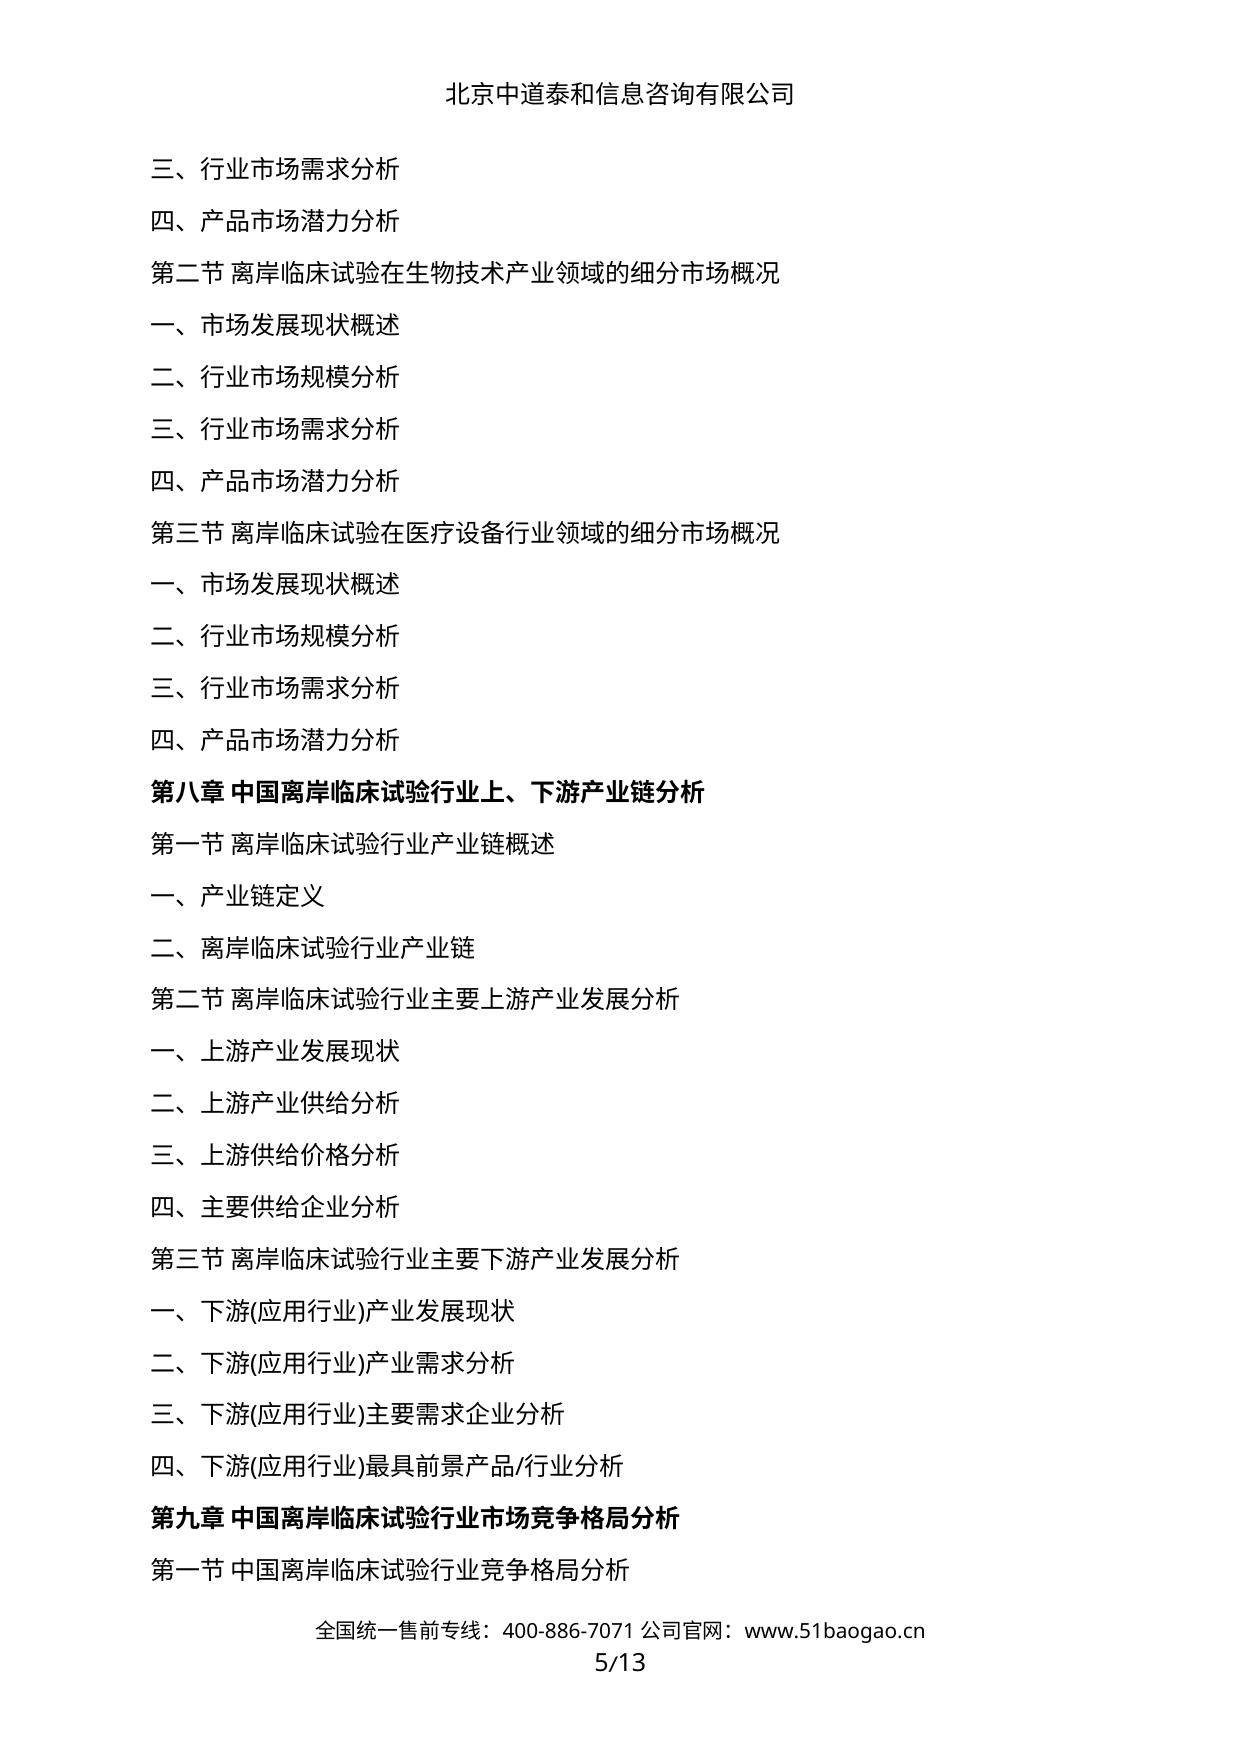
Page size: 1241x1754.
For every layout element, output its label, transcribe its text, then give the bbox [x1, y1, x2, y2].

text 四、主要供给企业分析 [150, 1187, 1090, 1224]
text 一、上游产业发展现状 [150, 1032, 1090, 1068]
text 三、行业市场需求分析 [150, 669, 1090, 705]
text 第八章 中国离岸临床试验行业上、下游产业链分析 [150, 772, 1090, 809]
text 二、离岸临床试验行业产业链 [150, 928, 1090, 964]
text 四、下游(应用行业)最具前景产品/行业分析 [150, 1447, 1090, 1483]
text 三、行业市场需求分析 [150, 409, 1090, 446]
text 第九章 中国离岸临床试验行业市场竞争格局分析 [150, 1499, 1090, 1535]
text 一、市场发展现状概述 [150, 306, 1090, 342]
text 四、产品市场潜力分析 [150, 461, 1090, 497]
text 二、下游(应用行业)产业需求分析 [150, 1343, 1090, 1379]
text 四、产品市场潜力分析 [150, 202, 1090, 238]
text 三、上游供给价格分析 [150, 1136, 1090, 1172]
text 三、行业市场需求分析 [150, 150, 1090, 186]
text 第二节 离岸临床试验在生物技术产业领域的细分市场概况 [150, 254, 1090, 290]
text 第三节 离岸临床试验行业主要下游产业发展分析 [150, 1239, 1090, 1276]
text 第三节 离岸临床试验在医疗设备行业领域的细分市场概况 [150, 513, 1090, 549]
text 第一节 中国离岸临床试验行业竞争格局分析 [150, 1551, 1090, 1587]
text 二、上游产业供给分析 [150, 1084, 1090, 1120]
text 一、下游(应用行业)产业发展现状 [150, 1291, 1090, 1327]
text 一、市场发展现状概述 [150, 565, 1090, 601]
text 四、产品市场潜力分析 [150, 721, 1090, 757]
text 第一节 离岸临床试验行业产业链概述 [150, 824, 1090, 861]
text 二、行业市场规模分析 [150, 357, 1090, 394]
text 第二节 离岸临床试验行业主要上游产业发展分析 [150, 980, 1090, 1016]
text 二、行业市场规模分析 [150, 617, 1090, 653]
text 一、产业链定义 [150, 876, 1090, 912]
text 三、下游(应用行业)主要需求企业分析 [150, 1395, 1090, 1431]
